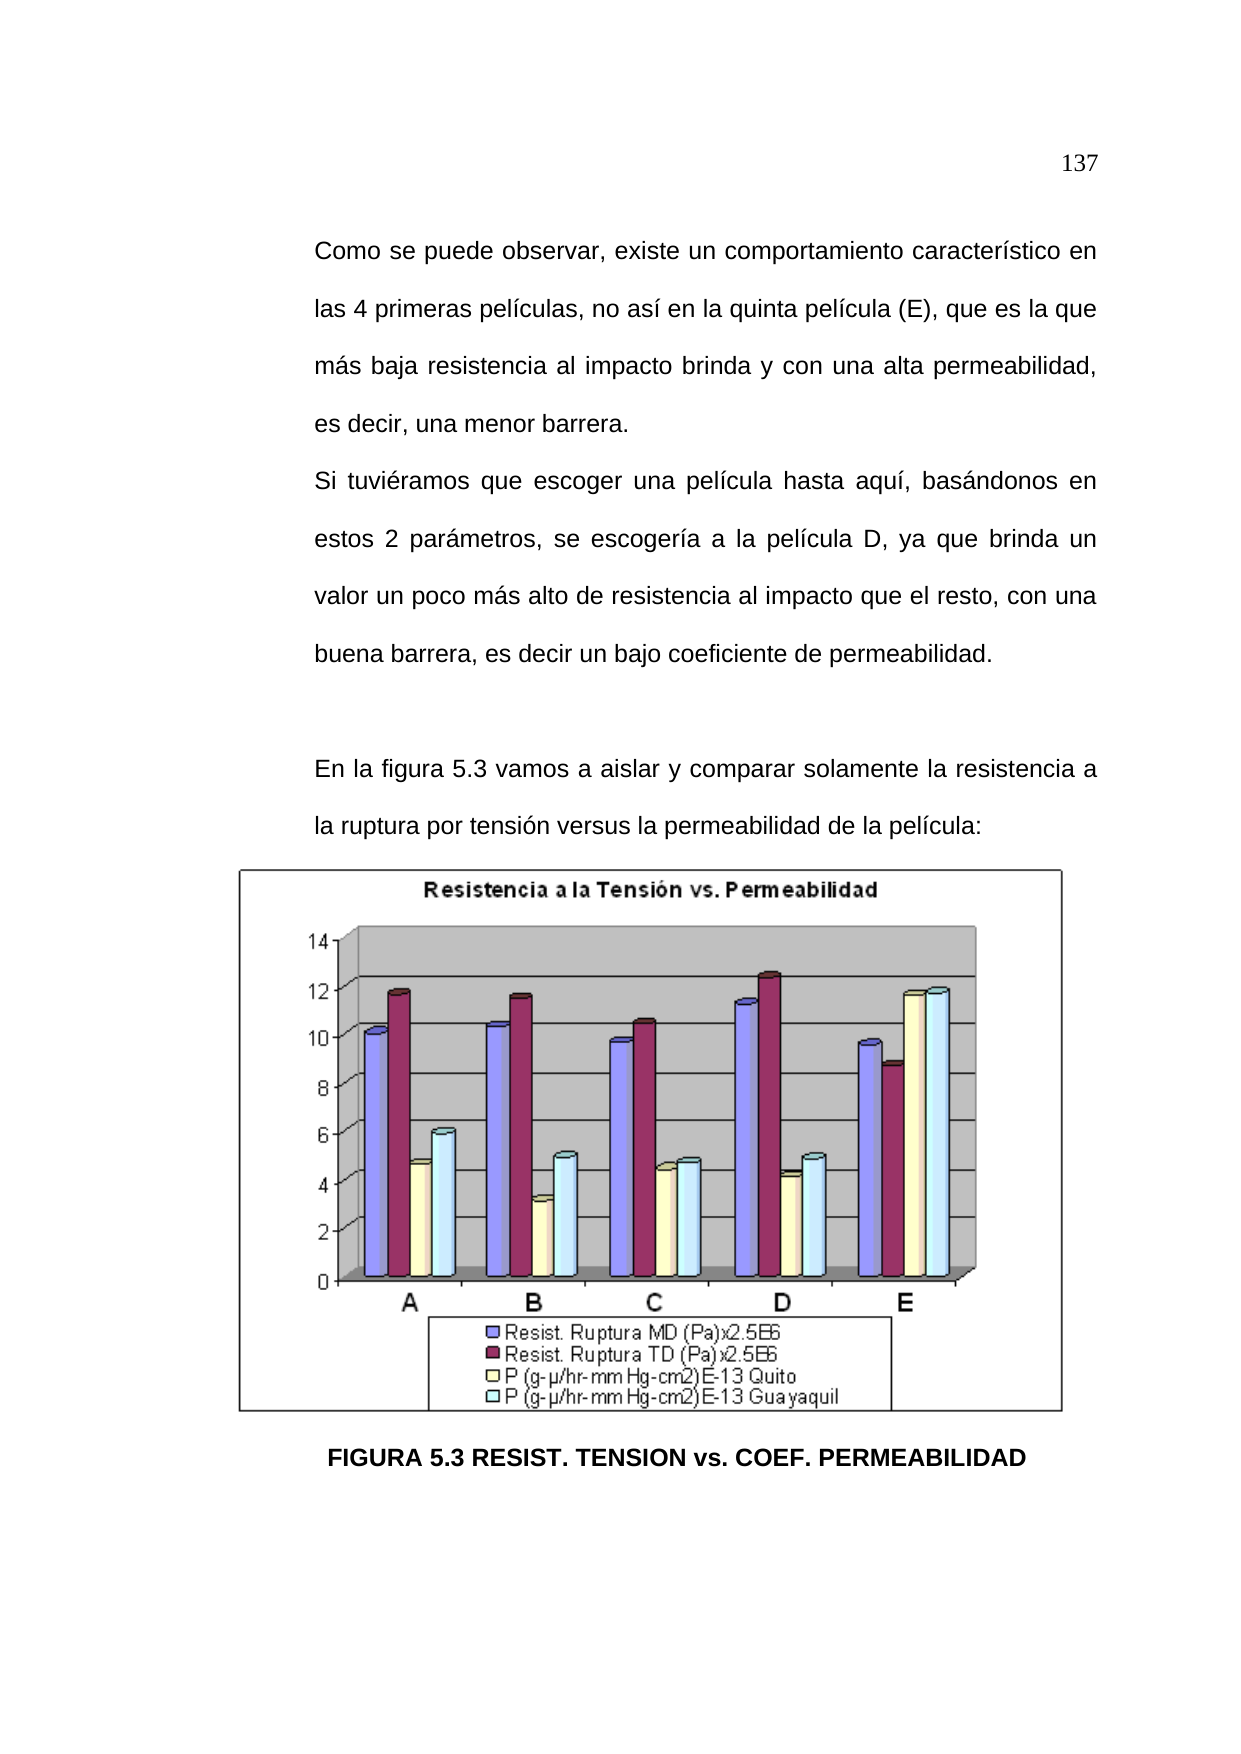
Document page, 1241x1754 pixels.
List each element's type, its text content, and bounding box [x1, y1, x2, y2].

picture [236, 868, 1066, 1415]
text Como se puede observar, existe un comportamiento característico en las 4 primeras películas, no así en la quinta película (E), que es la que más baja resistencia al impacto brinda y con una alta permeabilidad, es decir, una menor barrera. [314, 236, 1098, 437]
text En la figura 5.3 vamos a aislar y comparar solamente la resistencia a la ruptura por tensión versus la permeabilidad de la película: [314, 754, 1098, 840]
text FIGURA 5.3 RESIST. TENSION vs. COEF. PERMEABILIDAD [256, 1443, 1098, 1472]
text Si tuviéramos que escoger una película hasta aquí, basándonos en estos 2 parámetros, se escogería a la película D, ya que brinda un valor un poco más alto de resistencia al impacto que el resto, con una buena barrera, es decir un bajo coeficiente de permeabilidad. [314, 466, 1098, 667]
